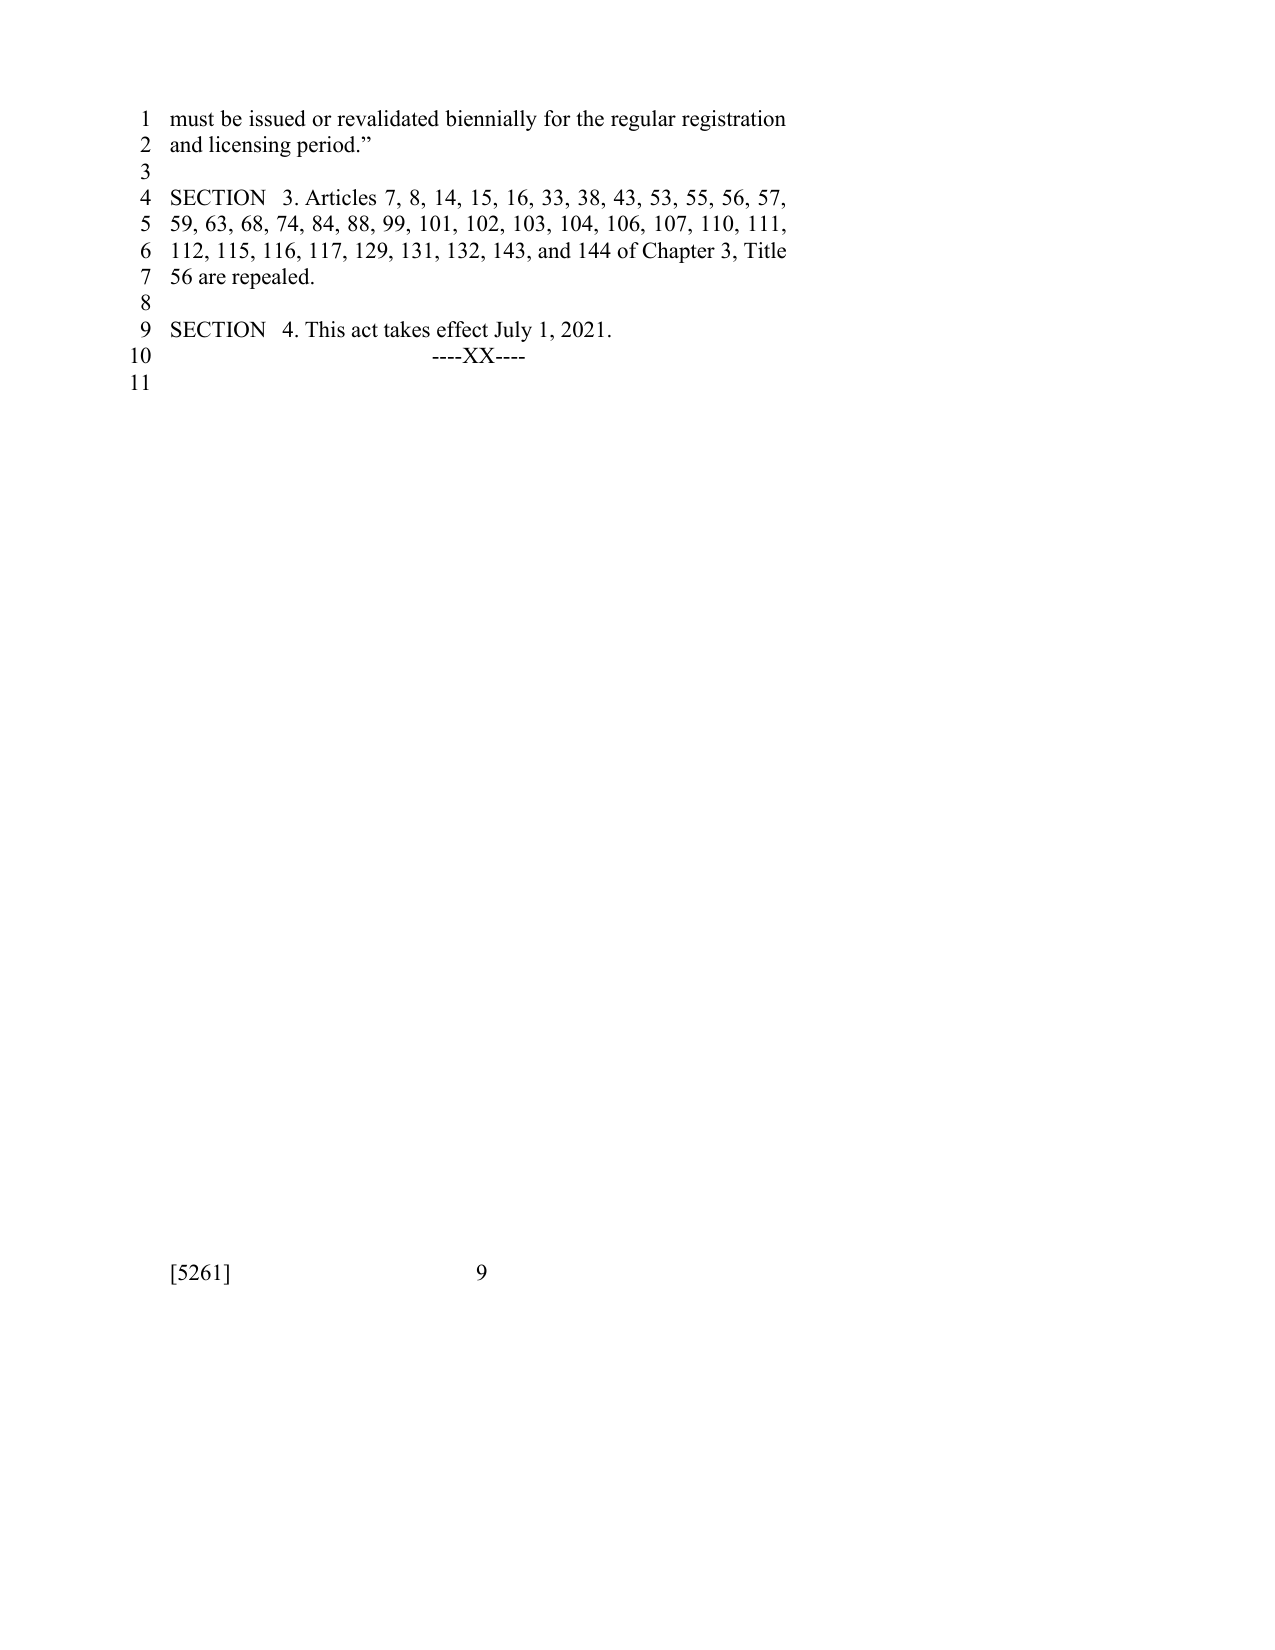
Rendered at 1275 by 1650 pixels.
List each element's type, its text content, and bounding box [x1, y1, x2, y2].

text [169, 105, 787, 158]
text SECTION 4. This act takes effect July 1, 2021. [169, 316, 787, 342]
text ----XX---- [169, 342, 787, 368]
text SECTION 3. Articles 7, 8, 14, 15, 16, 33, 38, 43, 53, 55, 56, 57, 59, 63, 68, 74, 84, 88, 99, 101, 102, 103, 104, 106, 107, 110, 111, 112, 115, 116, 117, 129, 131, 132, 143, and 144 of Chapter 3, Title 56 are repealed. [169, 184, 787, 289]
